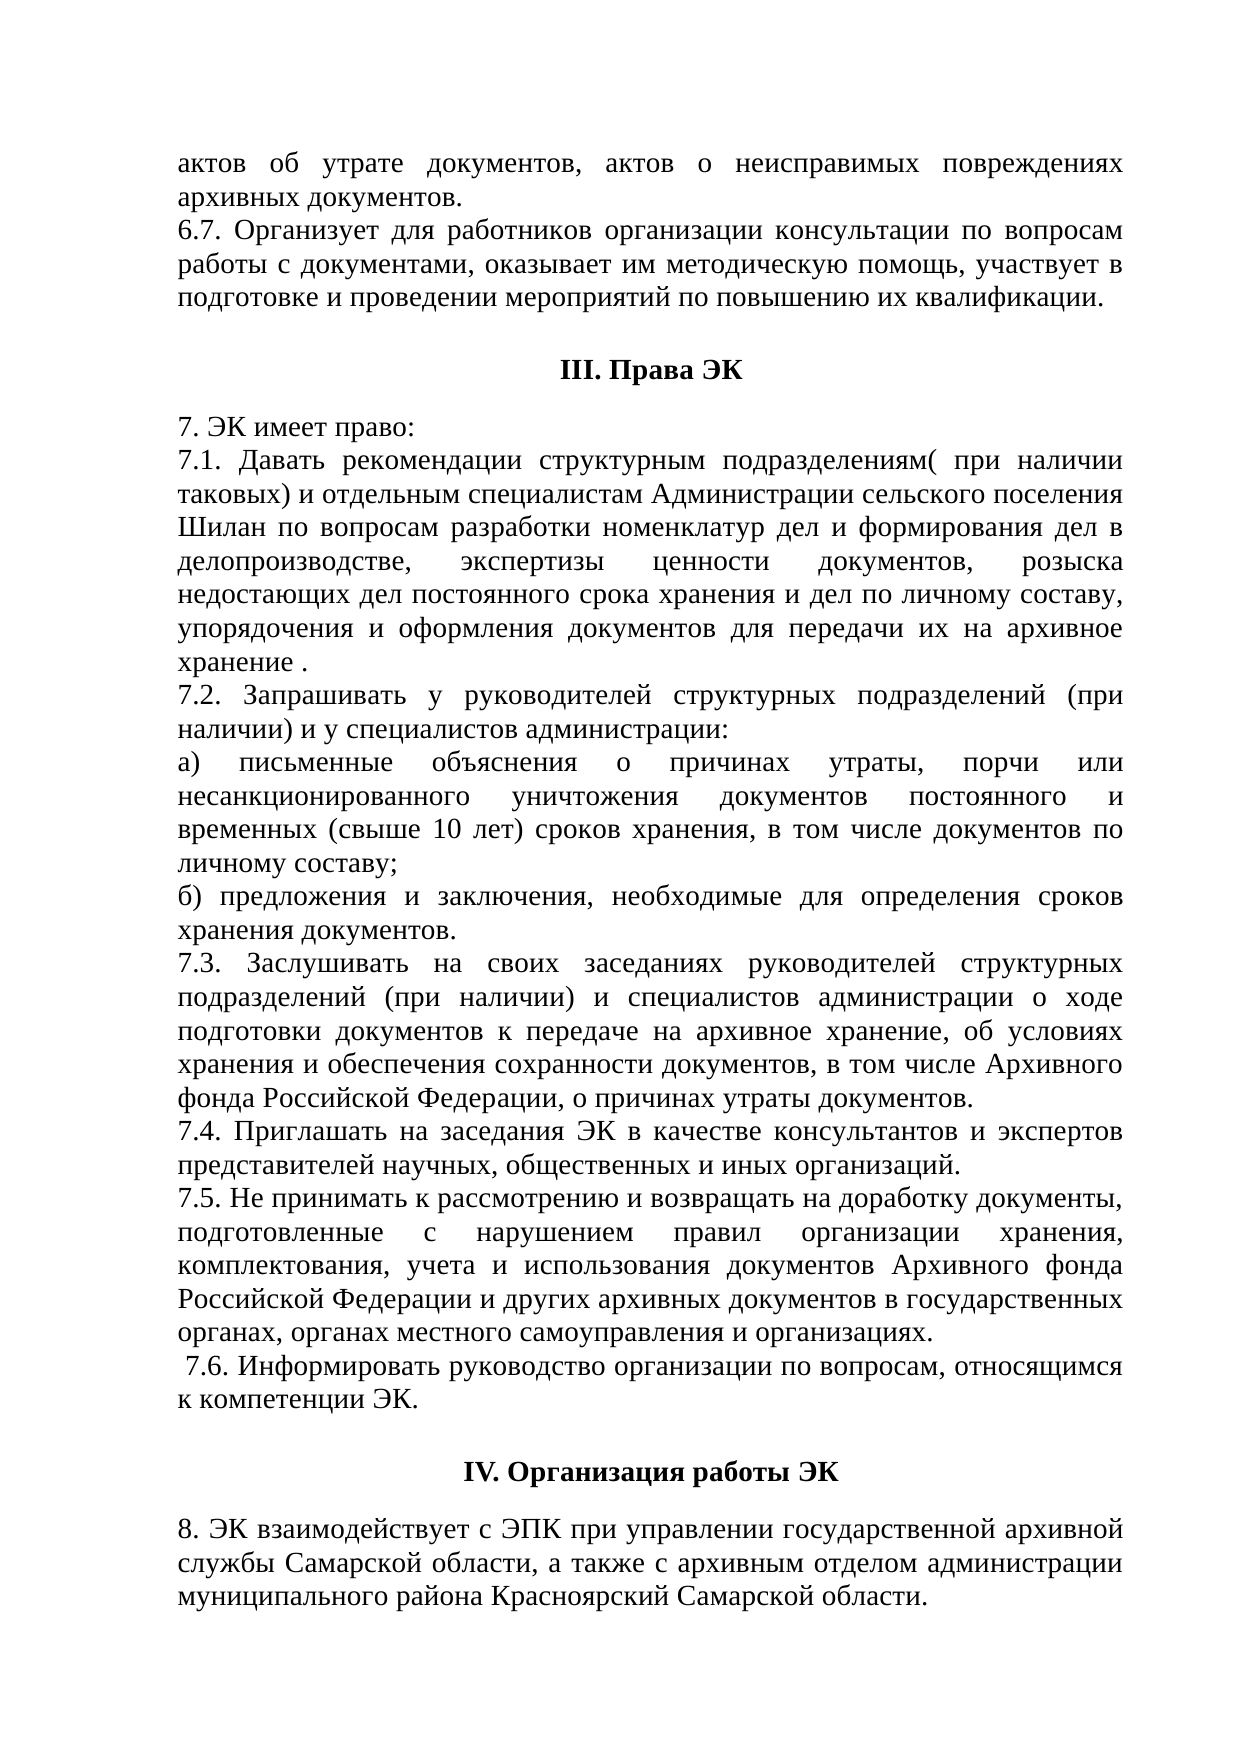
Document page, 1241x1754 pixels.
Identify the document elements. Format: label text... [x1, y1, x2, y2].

text 7.3. Заслушивать на своих заседаниях руководителей структурных подразделений (при наличии) и специалистов администрации о ходе подготовки документов к передаче на архивное хранение, об условиях хранения и обеспечения сохранности документов, в том числе Архивного фонда Российской Федерации, о причинах утраты документов. [177, 946, 1125, 1113]
text 7.1. Давать рекомендации структурным подразделениям( при наличии таковых) и отдельным специалистам Администрации сельского поселения Шилан по вопросам разработки номенклатур дел и формирования дел в делопроизводстве, экспертизы ценности документов, розыска недостающих дел постоянного срока хранения и дел по личному составу, упорядочения и оформления документов для передачи их на архивное хранение . [177, 442, 1125, 677]
text 6.7. Организует для работников организации консультации по вопросам работы с документами, оказывает им методическую помощь, участвует в подготовке и проведении мероприятий по повышению их квалификации. [177, 212, 1125, 313]
text 7.2. Запрашивать у руководителей структурных подразделений (при наличии) и у специалистов администрации: [177, 677, 1125, 744]
text б) предложения и заключения, необходимые для определения сроков хранения документов. [177, 878, 1125, 946]
text а) письменные объяснения о причинах утраты, порчи или несанкционированного уничтожения документов постоянного и временных (свыше 10 лет) сроков хранения, в том числе документов по личному составу; [177, 744, 1125, 878]
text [177, 145, 1125, 212]
subtitle IV. Организация работы ЭК [177, 1454, 1125, 1488]
text 7. ЭК имеет право: [177, 409, 1125, 442]
text 7.4. Приглашать на заседания ЭК в качестве консультантов и экспертов представителей научных, общественных и иных организаций. [177, 1113, 1125, 1180]
text 7.6. Информировать руководство организации по вопросам, относящимся к компетенции ЭК. [177, 1348, 1125, 1415]
text 7.5. Не принимать к рассмотрению и возвращать на доработку документы, подготовленные с нарушением правил организации хранения, комплектования, учета и использования документов Архивного фонда Российской Федерации и других архивных документов в государственных органах, органах местного самоуправления и организациях. [177, 1180, 1125, 1348]
subtitle III. Права ЭК [177, 352, 1125, 385]
text 8. ЭК взаимодействует с ЭПК при управлении государственной архивной службы Самарской области, а также с архивным отделом администрации муниципального района Красноярский Самарской области. [177, 1511, 1125, 1612]
